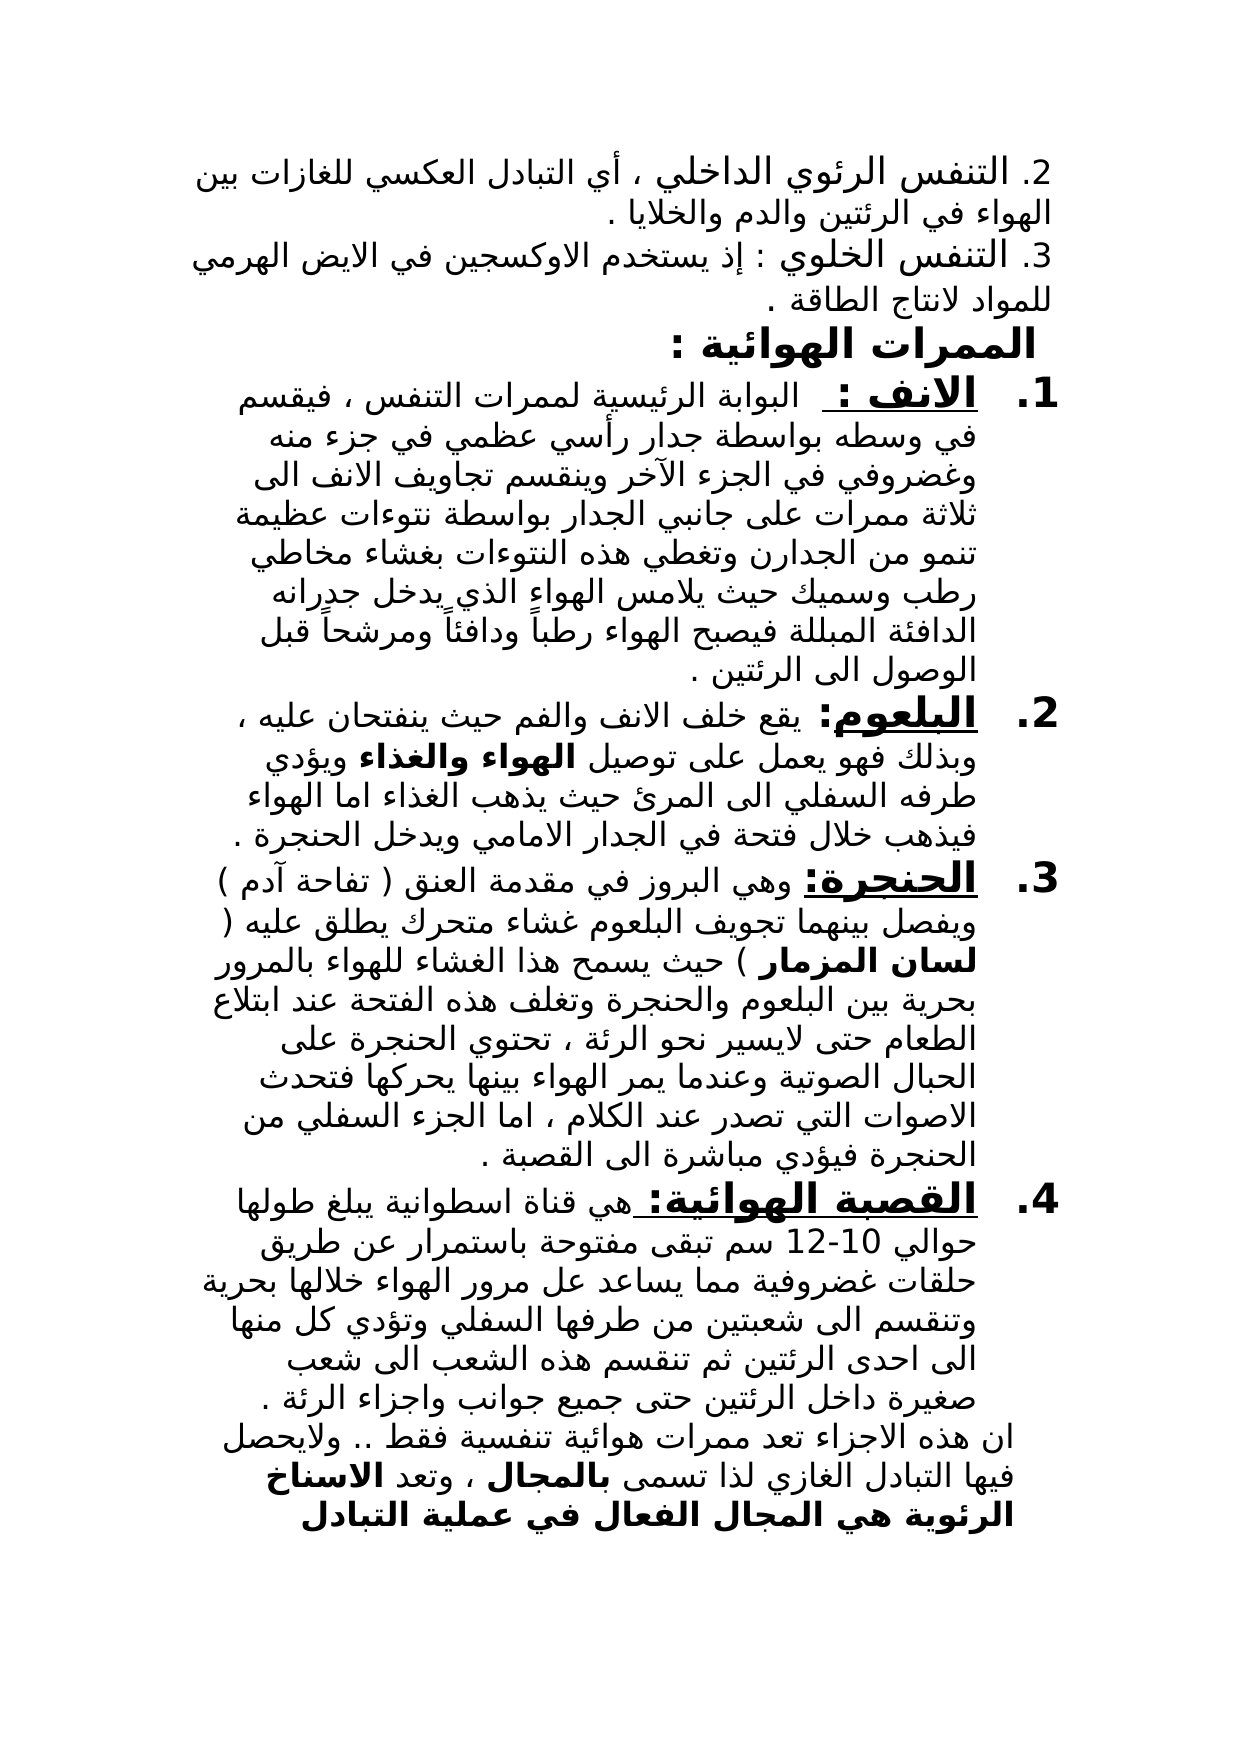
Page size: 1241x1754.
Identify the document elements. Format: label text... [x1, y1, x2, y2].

list الحنجرة: وهي البروز في مقدمة العنق ( تفاحة آدم ) ويفصل بينهما تجويف البلعوم غشاء متحرك يطلق عليه ( لسان المزمار ) حيث يسمح هذا الغشاء للهواء بالمرور بحرية بين البلعوم والحنجرة وتغلف هذه الفتحة عند ابتلاع الطعام حتى لايسير نحو الرئة ، تحتوي الحنجرة على الحبال الصوتية وعندما يمر الهواء بينها يحركها فتحدث الاصوات التي تصدر عند الكلام ، اما الجزء السفلي من الحنجرة فيؤدي مباشرة الى القصبة . [187, 854, 1015, 1174]
list الانف : البوابة الرئيسية لممرات التنفس ، فيقسم في وسطه بواسطة جدار رأسي عظمي في جزء منه وغضروفي في الجزء الآخر وينقسم تجاويف الانف الى ثلاثة ممرات على جانبي الجدار بواسطة نتوءات عظيمة تنمو من الجدارن وتغطي هذه النتوءات بغشاء مخاطي رطب وسميك حيث يلامس الهواء الذي يدخل جدرانه الدافئة المبللة فيصبح الهواء رطباً ودافئاً ومرشحاً قبل الوصول الى الرئتين . [187, 368, 1015, 689]
list القصبة الهوائية: هي قناة اسطوانية يبلغ طولها حوالي 10-12 سم تبقى مفتوحة باستمرار عن طريق حلقات غضروفية مما يساعد عل مرور الهواء خلالها بحرية وتنقسم الى شعبتين من طرفها السفلي وتؤدي كل منها الى احدى الرئتين ثم تنقسم هذه الشعب الى شعب صغيرة داخل الرئتين حتى جميع جوانب واجزاء الرئة . [187, 1174, 1015, 1417]
list البلعوم: يقع خلف الانف والفم حيث ينفتحان عليه ، وبذلك فهو يعمل على توصيل الهواء والغذاء ويؤدي طرفه السفلي الى المرئ حيث يذهب الغذاء اما الهواء فيذهب خلال فتحة في الجدار الامامي ويدخل الحنجرة . [187, 689, 1015, 854]
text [187, 1417, 1015, 1534]
text 3. التنفس الخلوي : إذ يستخدم الاوكسجين في الايض الهرمي للمواد لانتاج الطاقة . [187, 232, 1053, 320]
text 2. التنفس الرئوي الداخلي ، أي التبادل العكسي للغازات بين الهواء في الرئتين والدم والخلايا . [187, 150, 1053, 232]
text الممرات الهوائية : [187, 320, 1053, 368]
